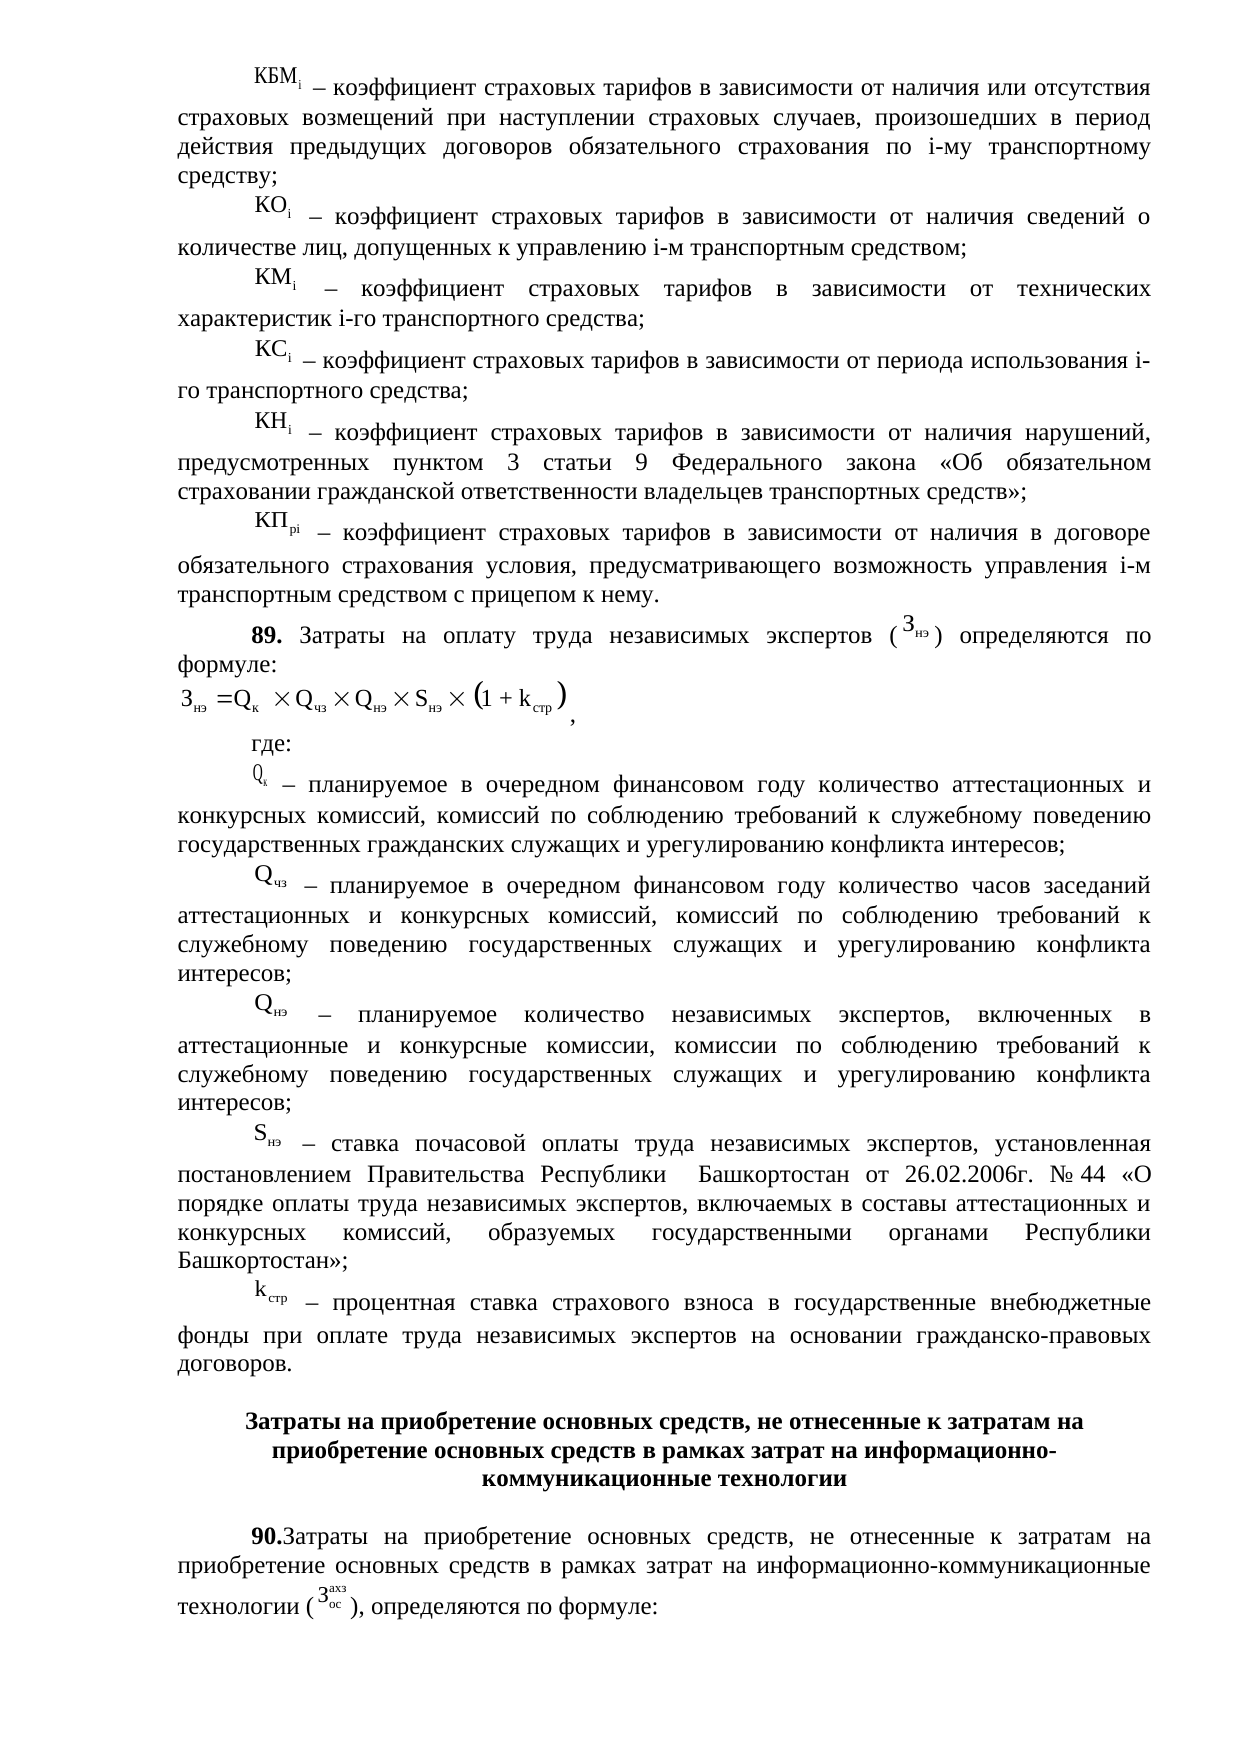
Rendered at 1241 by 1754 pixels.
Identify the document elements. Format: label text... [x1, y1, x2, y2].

text – планируемое количество независимых экспертов, включенных в аттестационные и конкурсные комиссии, комиссии по соблюдению требований к служебному поведению государственных служащих и урегулированию конфликта интересов; [177, 987, 1152, 1116]
text – коэффициент страховых тарифов в зависимости от периода использования i-го транспортного средства; [177, 332, 1152, 404]
text – ставка почасовой оплаты труда независимых экспертов, установленная постановлением Правительства Республики Башкортостан от 26.02.2006г. № 44 «О порядке оплаты труда независимых экспертов, включаемых в составы аттестационных и конкурсных комиссий, образуемых государственными органами Республики Башкортостан»; [177, 1116, 1152, 1274]
text где: [177, 728, 1152, 757]
text Затраты на приобретение основных средств, не отнесенные к затратам на приобретение основных средств в рамках затрат на информационно-коммуникационные технологии [177, 1406, 1152, 1492]
text – коэффициент страховых тарифов в зависимости от наличия сведений о количестве лиц, допущенных к управлению i-м транспортным средством; [177, 188, 1152, 260]
text – коэффициент страховых тарифов в зависимости от наличия нарушений, предусмотренных пунктом 3 статьи 9 Федерального закона «Об обязательном страховании гражданской ответственности владельцев транспортных средств»; [177, 404, 1152, 505]
text – процентная ставка страхового взноса в государственные внебюджетные фонды при оплате труда независимых экспертов на основании гражданско-правовых договоров. [177, 1274, 1152, 1377]
text – планируемое в очередном финансовом году количество часов заседаний аттестационных и конкурсных комиссий, комиссий по соблюдению требований к служебному поведению государственных служащих и урегулированию конфликта интересов; [177, 857, 1152, 987]
text , [177, 678, 1152, 728]
text – коэффициент страховых тарифов в зависимости от технических характеристик i-го транспортного средства; [177, 260, 1152, 332]
text – планируемое в очередном финансовом году количество аттестационных и конкурсных комиссий, комиссий по соблюдению требований к служебному поведению государственных гражданских служащих и урегулированию конфликта интересов; [177, 757, 1152, 857]
text – коэффициент страховых тарифов в зависимости от наличия в договоре обязательного страхования условия, предусматривающего возможность управления i-м транспортным средством с прицепом к нему. [177, 505, 1152, 608]
text – коэффициент страховых тарифов в зависимости от наличия или отсутствия страховых возмещений при наступлении страховых случаев, произошедших в период действия предыдущих договоров обязательного страхования по i-му транспортному средству; [177, 59, 1152, 188]
text 90.Затраты на приобретение основных средств, не отнесенные к затратам на приобретение основных средств в рамках затрат на информационно-коммуникационные технологии (), определяются по формуле: [177, 1521, 1152, 1619]
text 89. Затраты на оплату труда независимых экспертов () определяются по формуле: [177, 608, 1152, 678]
